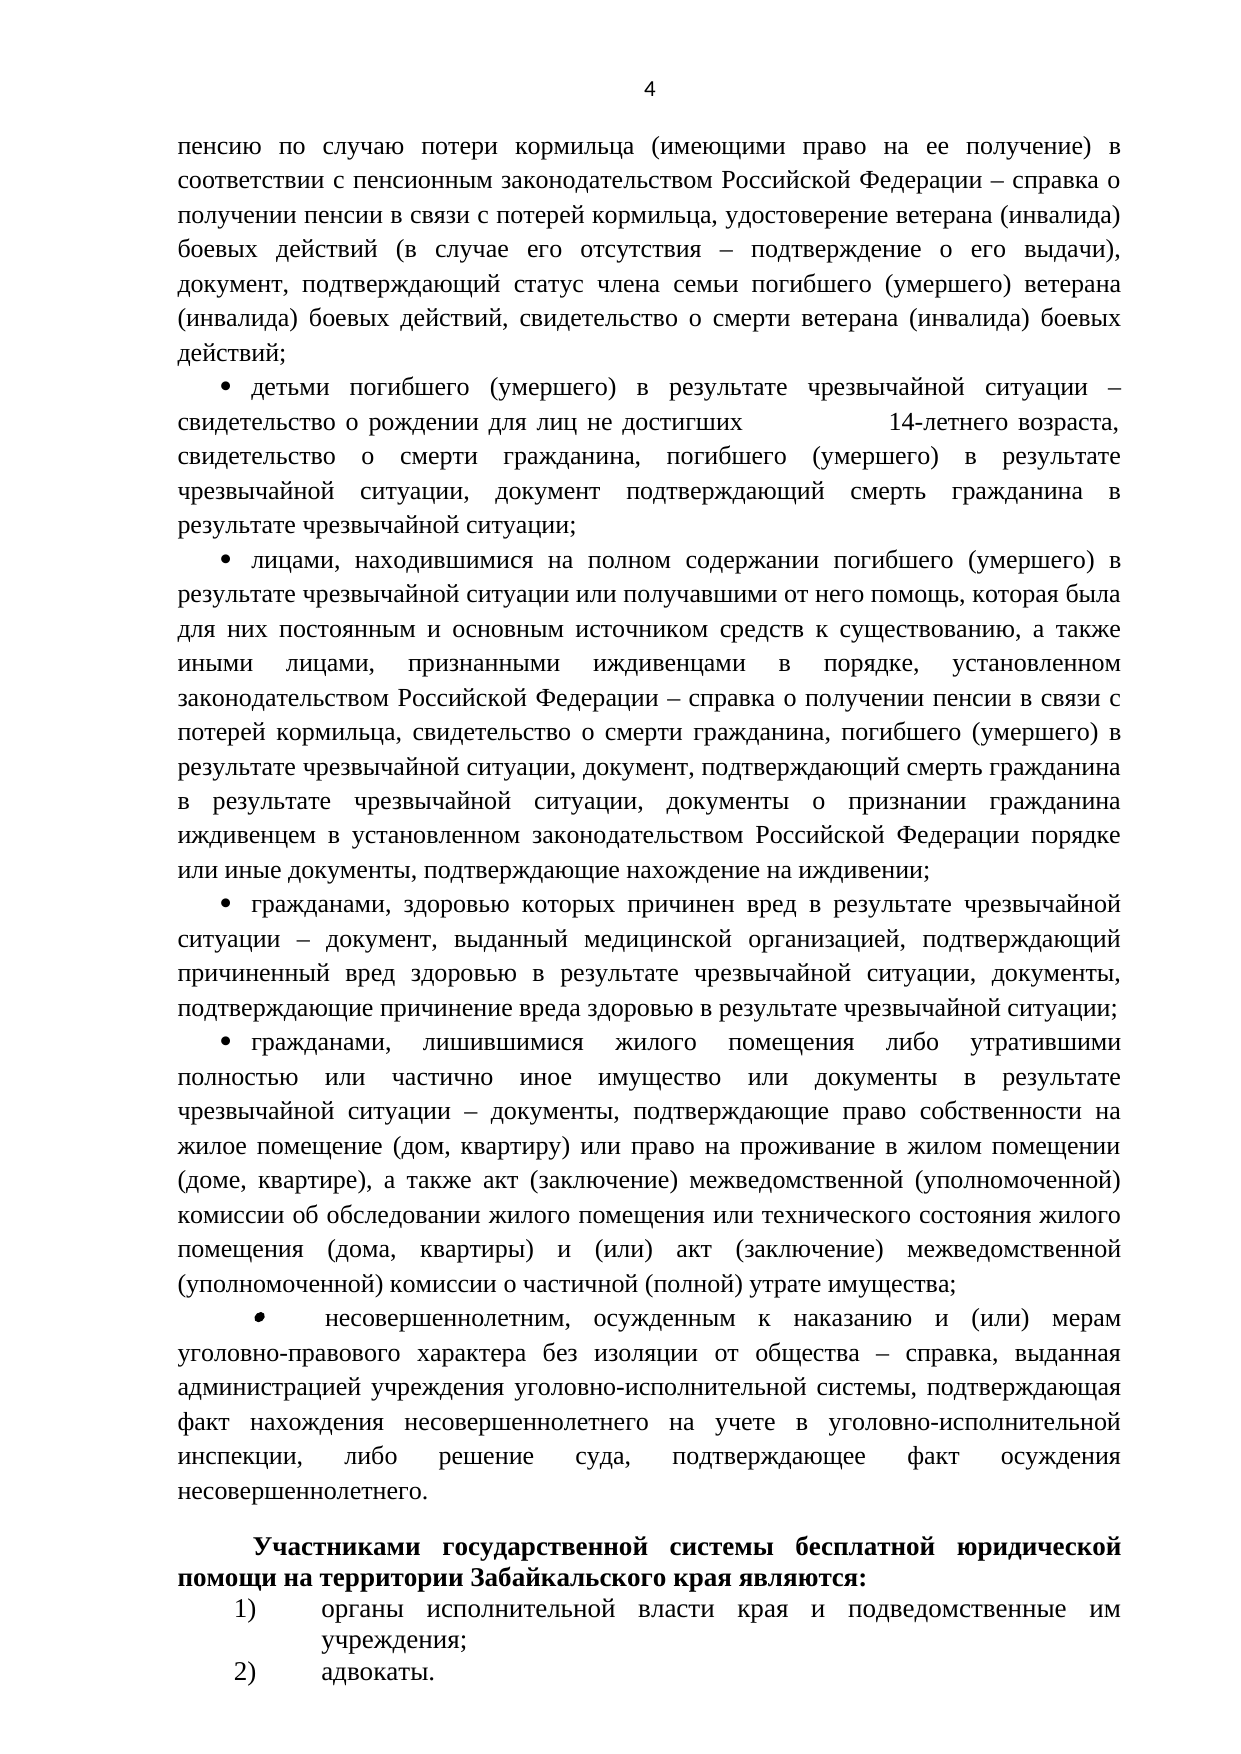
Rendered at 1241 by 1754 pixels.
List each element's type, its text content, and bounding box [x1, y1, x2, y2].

list несовершеннолетним, осужденным к наказанию и (или) мерам уголовно-правового характера без изоляции от общества – справка, выданная администрацией учреждения уголовно-исполнительной системы, подтверждающая факт нахождения несовершеннолетнего на учете в уголовно-исполнительной инспекции, либо решение суда, подтверждающее факт осуждения несовершеннолетнего. [177, 1302, 1122, 1505]
list органы исполнительной власти края и подведомственные им учреждения; [233, 1592, 1122, 1655]
list гражданами, здоровью которых причинен вред в результате чрезвычайной ситуации – документ, выданный медицинской организацией, подтверждающий причиненный вред здоровью в результате чрезвычайной ситуации, документы, подтверждающие причинение вреда здоровью в результате чрезвычайной ситуации; [177, 888, 1122, 1022]
text Участниками государственной системы бесплатной юридической помощи на территории Забайкальского края являются: [177, 1530, 1122, 1592]
list адвокаты. [233, 1655, 1122, 1686]
list лицами, находившимися на полном содержании погибшего (умершего) в результате чрезвычайной ситуации или получавшими от него помощь, которая была для них постоянным и основным источником средств к существованию, а также иными лицами, признанными иждивенцами в порядке, установленном законодательством Российской Федерации – справка о получении пенсии в связи с потерей кормильца, свидетельство о смерти гражданина, погибшего (умершего) в результате чрезвычайной ситуации, документ, подтверждающий смерть гражданина в результате чрезвычайной ситуации, документы о признании гражданина иждивенцем в установленном законодательством Российской Федерации порядке или иные документы, подтверждающие нахождение на иждивении; [177, 544, 1122, 884]
list детьми погибшего (умершего) в результате чрезвычайной ситуации – свидетельство о рождении для лиц не достигших 14-летнего возраста, свидетельство о смерти гражданина, погибшего (умершего) в результате чрезвычайной ситуации, документ подтверждающий смерть гражданина в результате чрезвычайной ситуации; [177, 371, 1122, 539]
list гражданами, лишившимися жилого помещения либо утратившими полностью или частично иное имущество или документы в результате чрезвычайной ситуации – документы, подтверждающие право собственности на жилое помещение (дом, квартиру) или право на проживание в жилом помещении (доме, квартире), а также акт (заключение) межведомственной (уполномоченной) комиссии об обследовании жилого помещения или технического состояния жилого помещения (дома, квартиры) и (или) акт (заключение) межведомственной (уполномоченной) комиссии о частичной (полной) утрате имущества; [177, 1026, 1122, 1298]
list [177, 130, 1122, 367]
